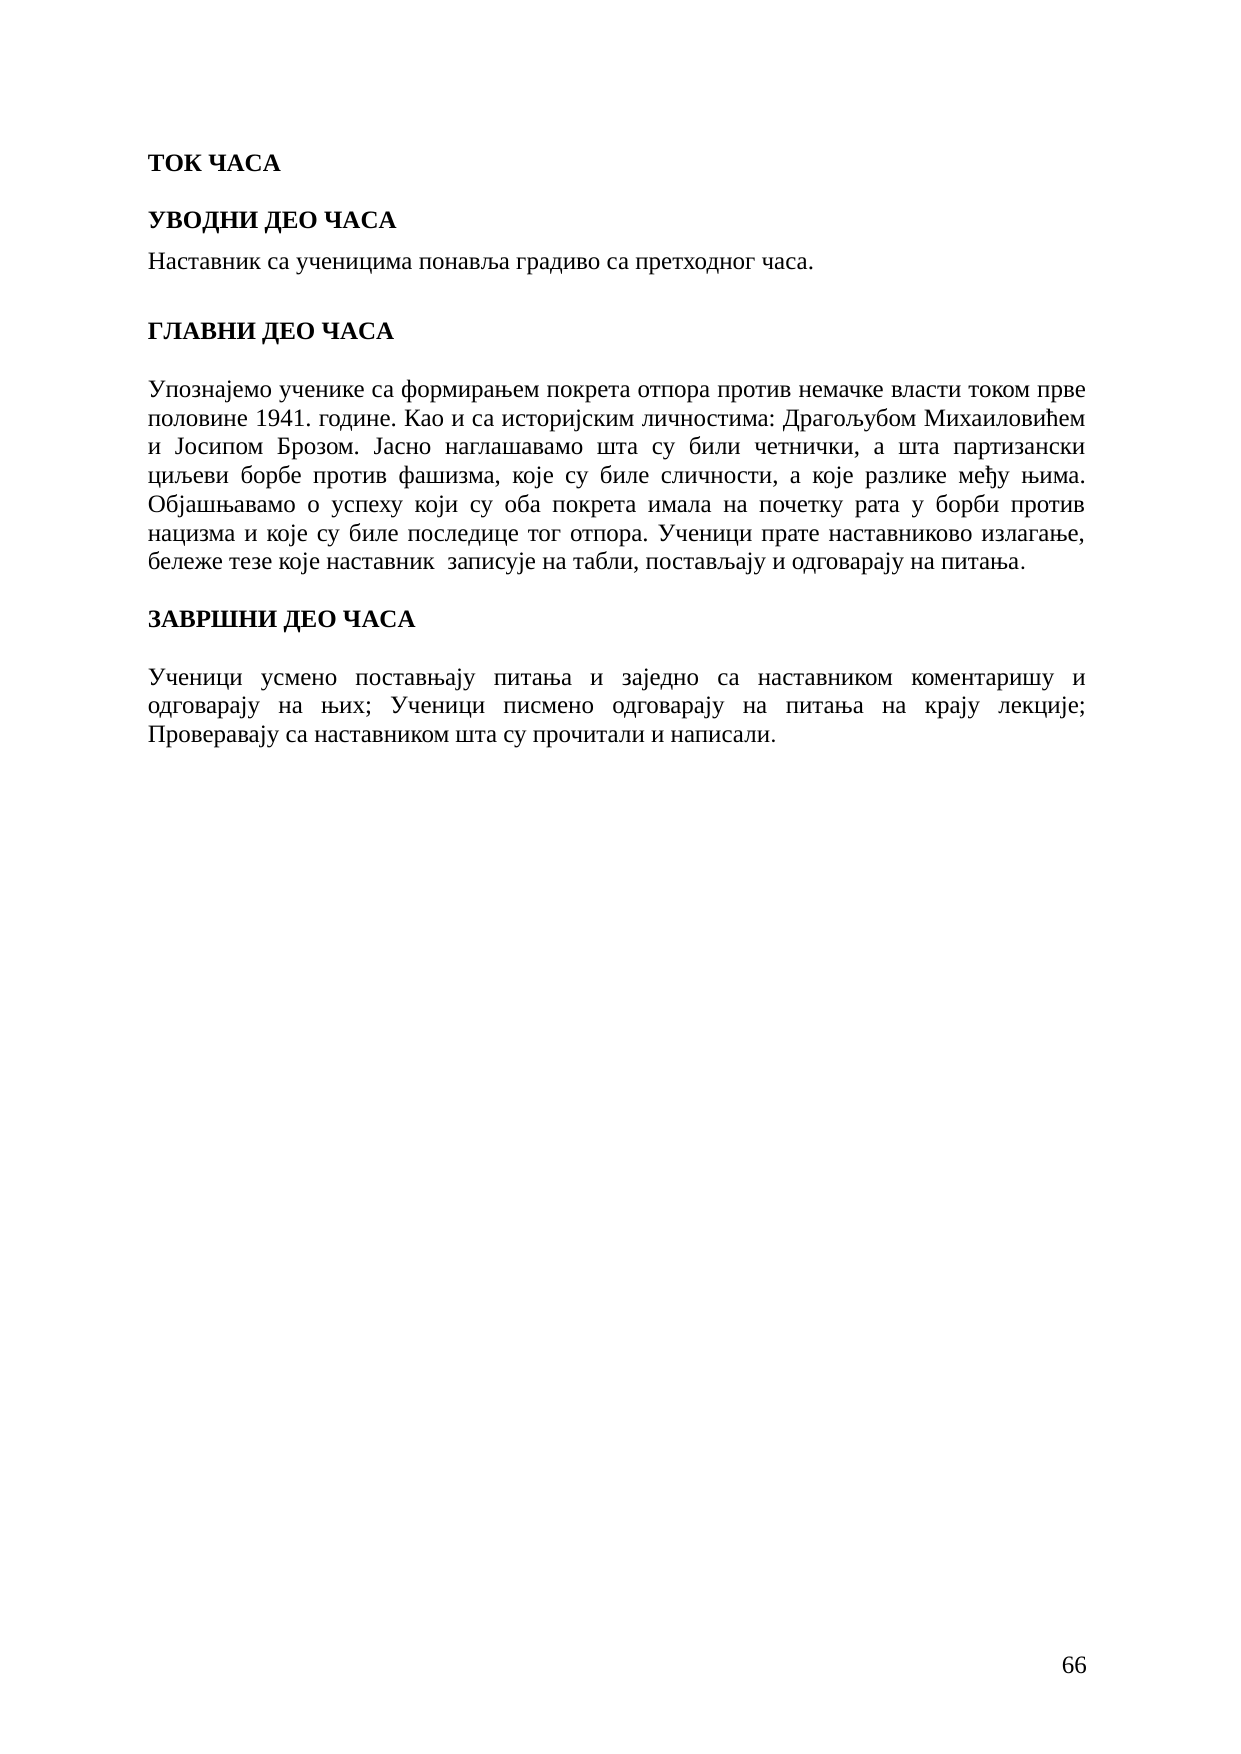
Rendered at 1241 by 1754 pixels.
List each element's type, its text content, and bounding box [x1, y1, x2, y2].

text ТОК ЧАСА [148, 148, 1087, 176]
list Наставник са ученицима понавља градиво са претходног часа. [148, 246, 1087, 275]
text УВОДНИ ДЕО ЧАСА [148, 205, 1087, 234]
text ЗАВРШНИ ДЕО ЧАСА [148, 604, 1087, 633]
text ГЛАВНИ ДЕО ЧАСА [148, 316, 1087, 345]
list Упознајемо ученике са формирањем покрета отпора против немачке власти током прве половине 1941. године. Као и са историјским личностима: Драгољубом Михаиловићем и Јосипом Брозом. Јасно наглашавамо шта су били четнички, а шта партизански циљеви борбе против фашизма, које су биле сличности, а које разлике међу њима. Објашњавамо о успеху који су оба покрета имала на почетку рата у борби против нацизма и које су биле последице тог отпора. Ученици прате наставниково излагање, бележе тезе које наставник записује на табли, постављају и одговарају на питања. [148, 374, 1087, 576]
list Ученици усмено поставњају питања и заједно са наставником коментаришу и одговарају на њих; Ученици писмено одговарају на питања на крају лекције; Проверавају са наставником шта су прочитали и написали. [148, 662, 1087, 748]
